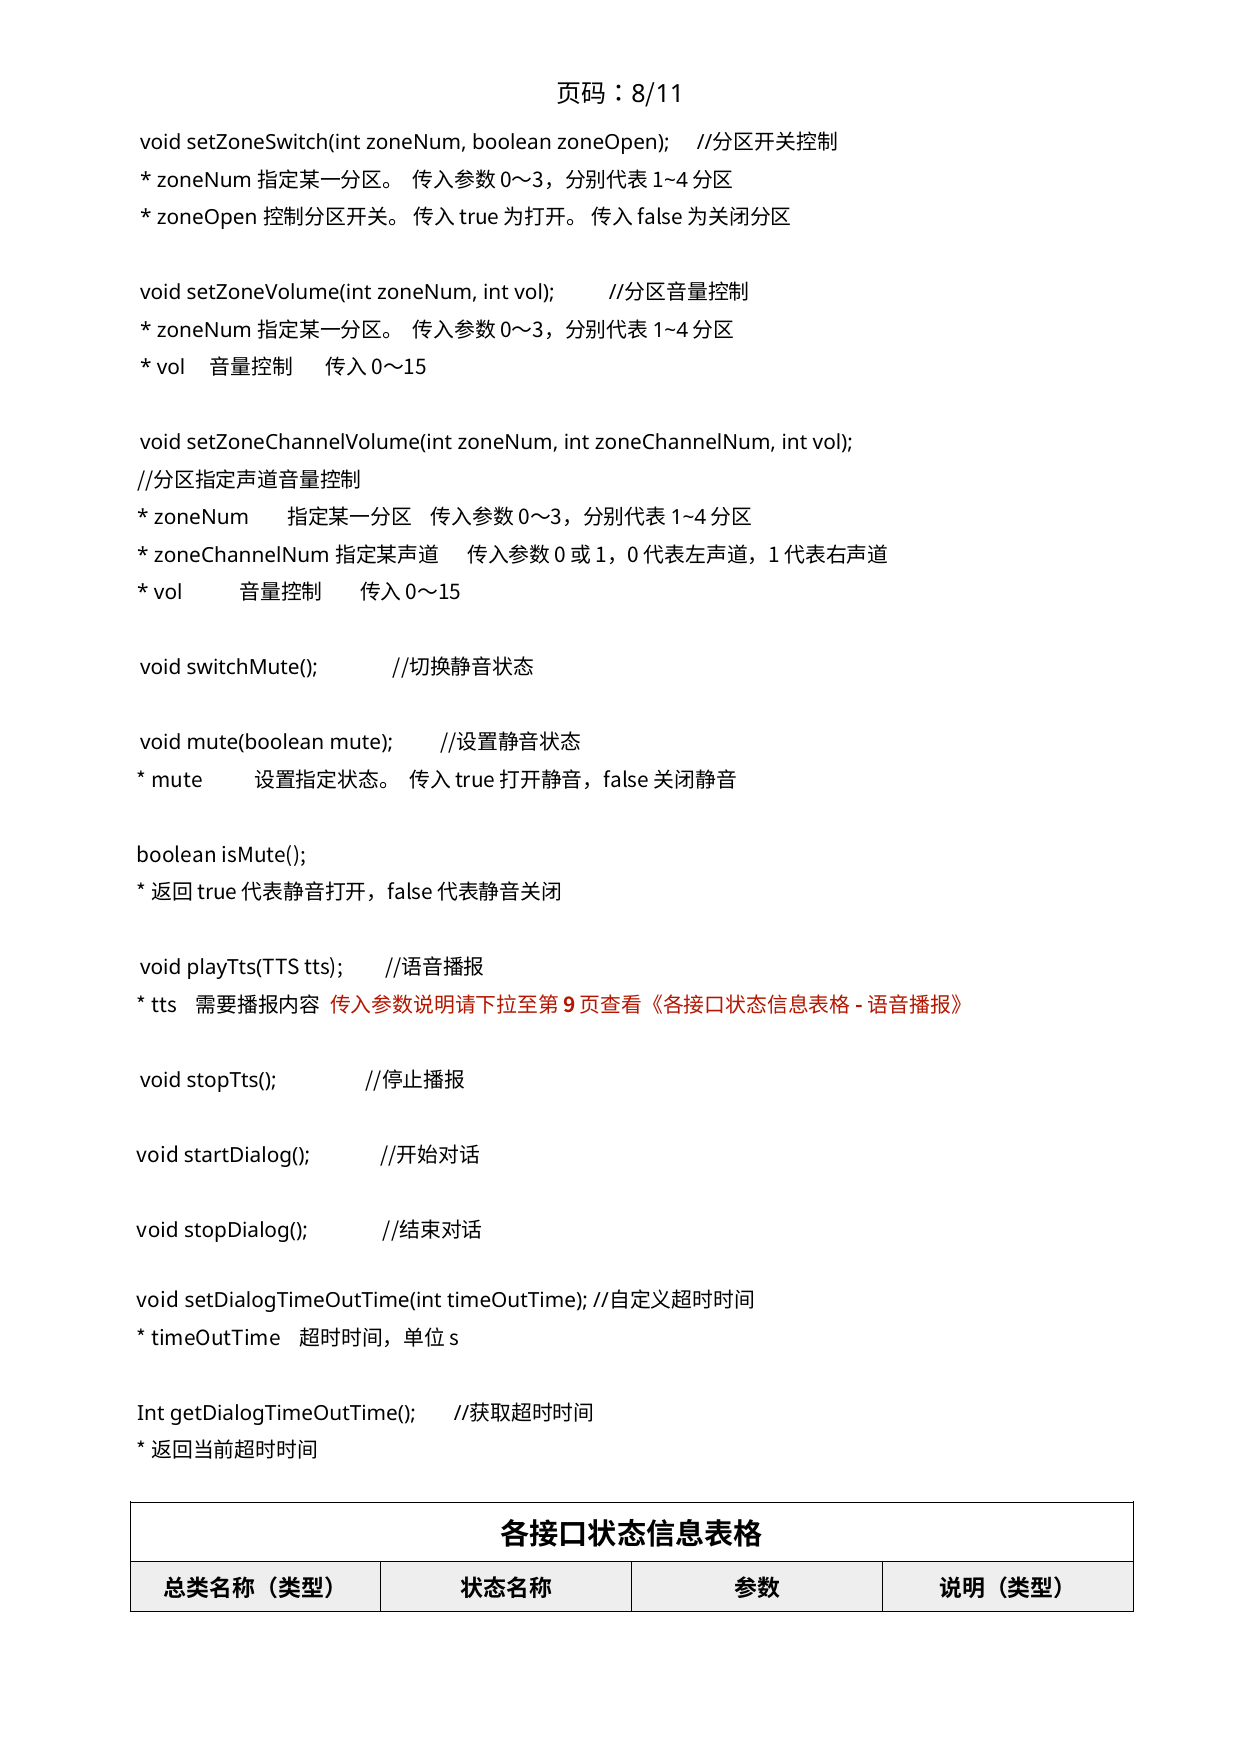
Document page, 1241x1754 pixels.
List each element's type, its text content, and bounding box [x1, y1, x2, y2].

text Int getDialogTimeOutTime(); //获取超时时间 [118, 1389, 1122, 1426]
text * timeOutTime 超时时间，单位s [118, 1314, 1122, 1351]
table_header 各接口状态信息表格 [131, 1503, 1133, 1561]
text * zoneChannelNum 指定某声道 传入参数0或1，0代表左声道，1代表右声道 [118, 531, 1122, 568]
text boolean isMute(); [118, 831, 1122, 868]
text //分区指定声道音量控制 [118, 456, 1122, 493]
text * 返回当前超时时间 [118, 1426, 1122, 1464]
text void startDialog(); //开始对话 [118, 1131, 1122, 1168]
text * zoneOpen 控制分区开关。 传入true为打开。 传入false为关闭分区 [118, 193, 1122, 231]
text void stopTts(); //停止播报 [118, 1056, 1122, 1093]
table_cell 说明（类型） [883, 1562, 1133, 1611]
text * zoneNum 指定某一分区。 传入参数0～3，分别代表1~4分区 [118, 306, 1122, 343]
text * 返回true代表静音打开，false代表静音关闭 [118, 868, 1122, 906]
text * vol 音量控制 传入0～15 [118, 343, 1122, 381]
text void mute(boolean mute); //设置静音状态 [118, 718, 1122, 756]
text * zoneNum 指定某一分区。 传入参数0～3，分别代表1~4分区 [118, 156, 1122, 193]
text void setDialogTimeOutTime(int timeOutTime); //自定义超时时间 [118, 1276, 1122, 1314]
text void setZoneVolume(int zoneNum, int vol); //分区音量控制 [118, 268, 1122, 306]
text * mute 设置指定状态。 传入true打开静音，false关闭静音 [118, 756, 1122, 793]
table_cell 总类名称（类型） [131, 1562, 380, 1611]
table_cell 状态名称 [381, 1562, 631, 1611]
table_cell 参数 [632, 1562, 882, 1611]
text * vol 音量控制 传入0～15 [118, 568, 1122, 606]
text * tts 需要播报内容 传入参数说明请下拉至第9页查看《各接口状态信息表格 - 语音播报》 [118, 981, 1122, 1018]
text void stopDialog(); //结束对话 [118, 1206, 1122, 1243]
text * zoneNum 指定某一分区 传入参数0～3，分别代表1~4分区 [118, 493, 1122, 531]
text void setZoneSwitch(int zoneNum, boolean zoneOpen); //分区开关控制 [118, 118, 1122, 156]
text void playTts(TTS tts); //语音播报 [118, 943, 1122, 981]
text void switchMute(); //切换静音状态 [118, 643, 1122, 681]
text void setZoneChannelVolume(int zoneNum, int zoneChannelNum, int vol); [118, 418, 1122, 456]
